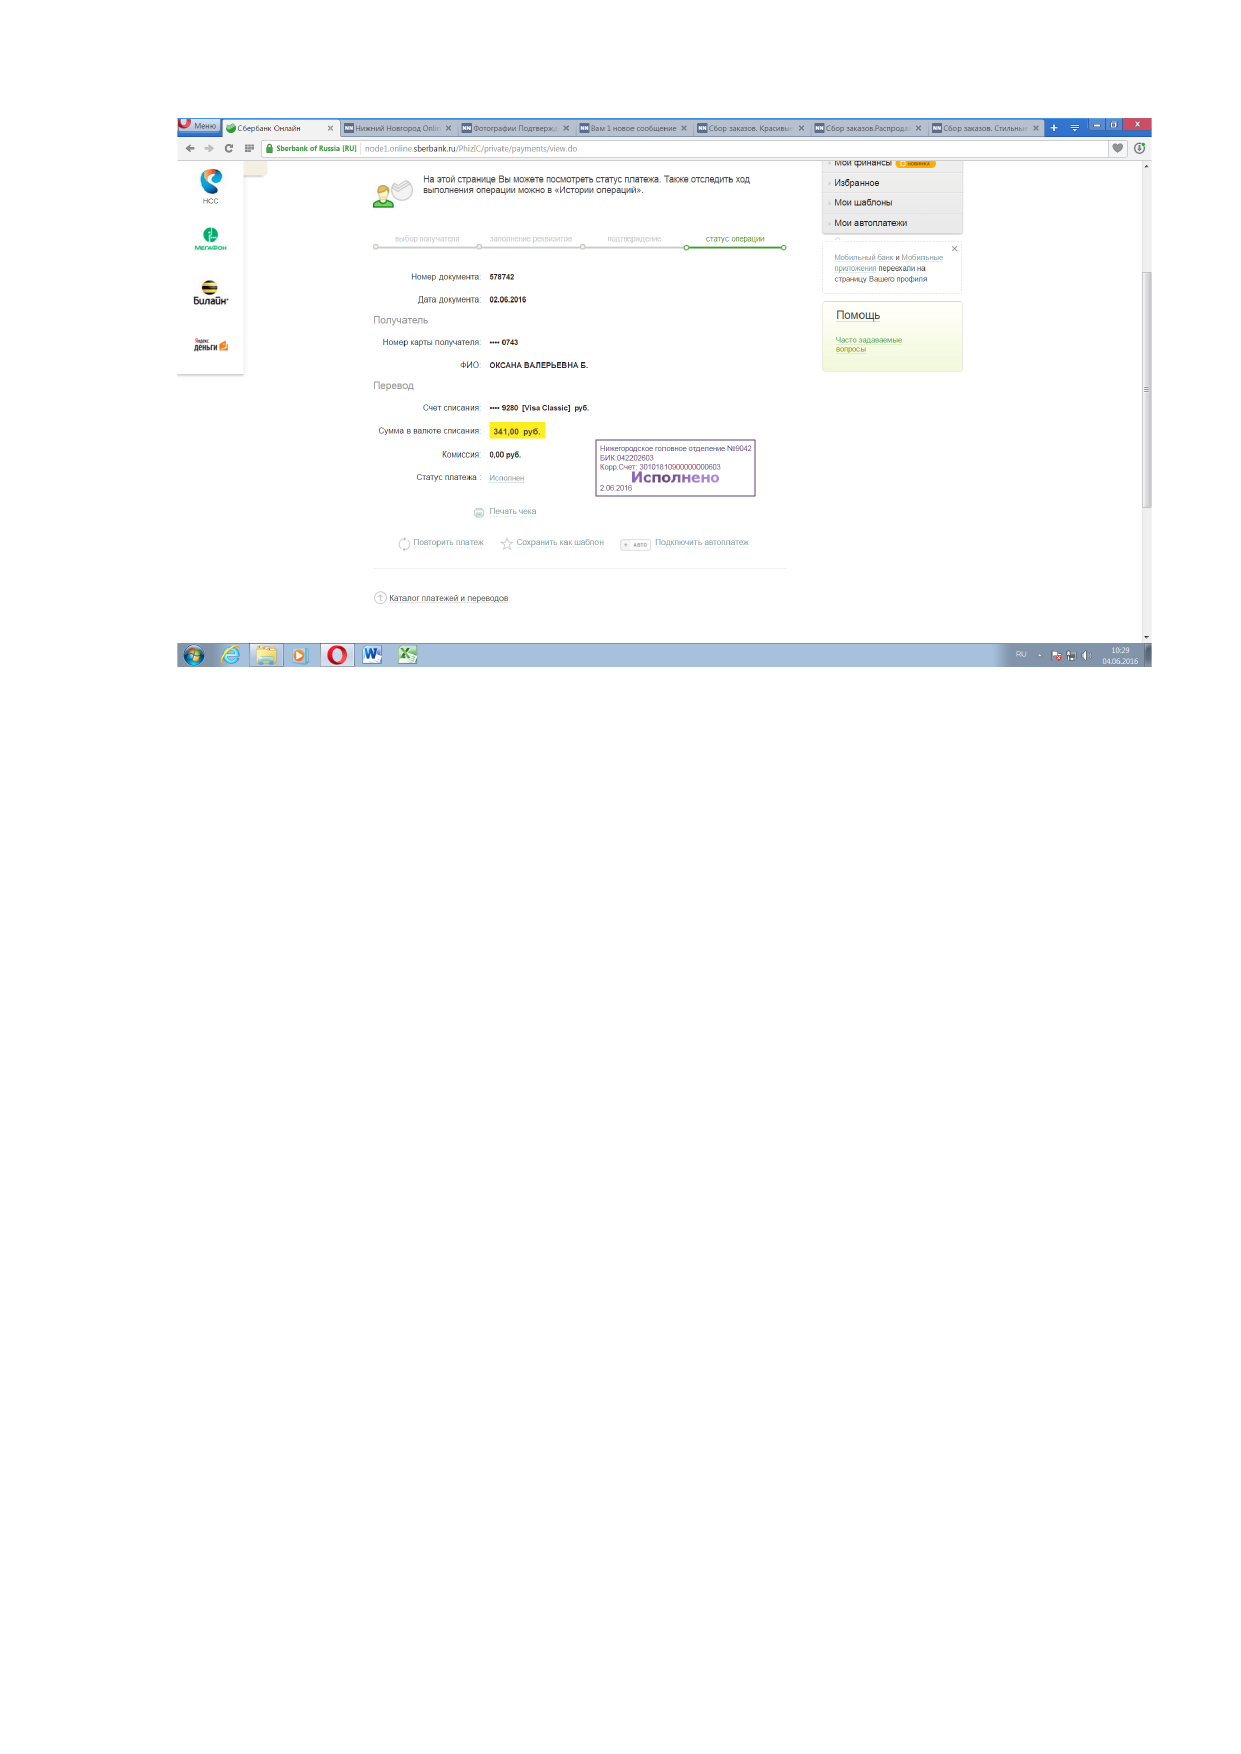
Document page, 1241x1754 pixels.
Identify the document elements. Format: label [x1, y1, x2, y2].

picture [177, 118, 1152, 667]
